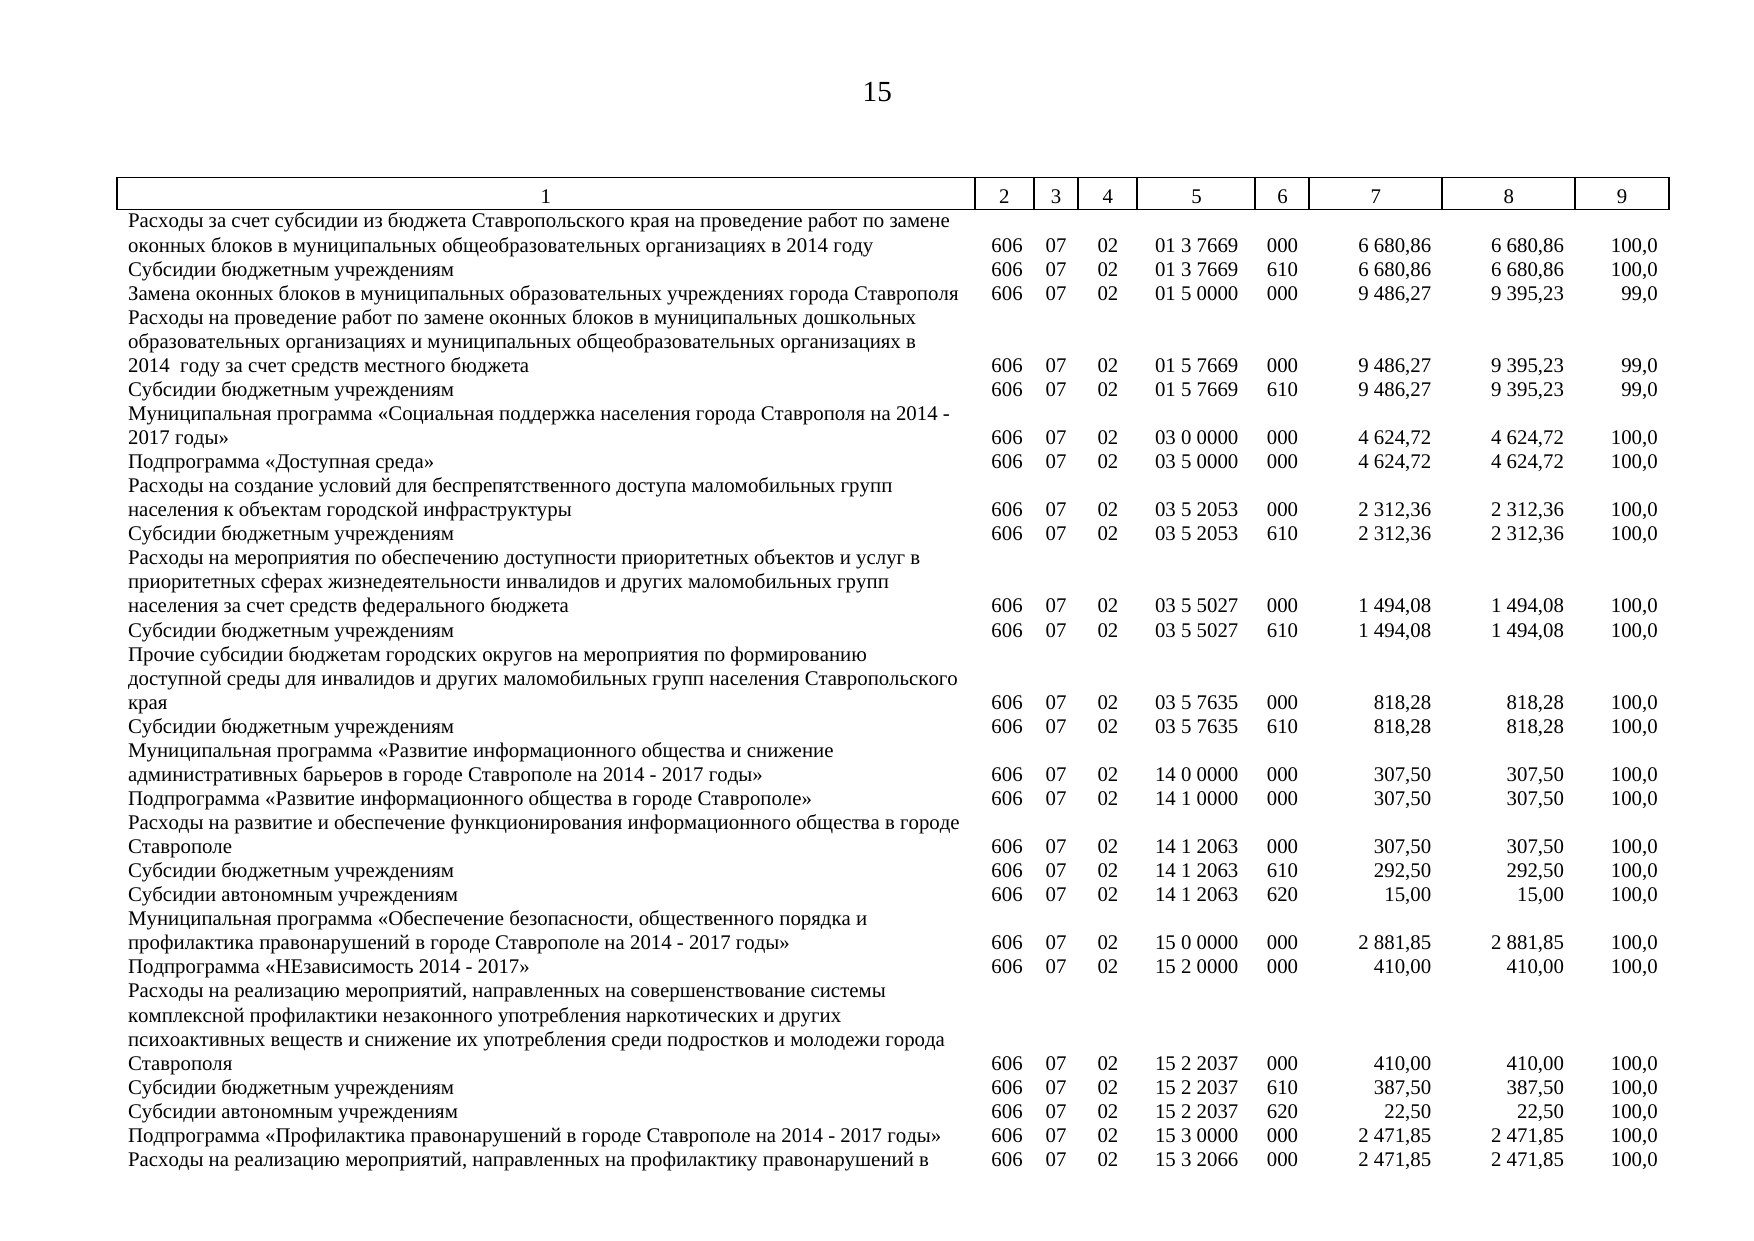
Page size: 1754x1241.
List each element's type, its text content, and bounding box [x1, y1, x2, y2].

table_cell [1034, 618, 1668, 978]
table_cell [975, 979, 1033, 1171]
table_header 6 [1256, 178, 1308, 208]
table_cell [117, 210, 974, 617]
table_header 8 [1443, 178, 1574, 208]
table_header 7 [1310, 178, 1441, 208]
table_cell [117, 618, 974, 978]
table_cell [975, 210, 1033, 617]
table_header 3 [1035, 178, 1077, 208]
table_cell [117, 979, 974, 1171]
table_header 4 [1079, 178, 1136, 208]
table_header 9 [1576, 178, 1668, 208]
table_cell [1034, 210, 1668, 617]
table_header 5 [1138, 178, 1254, 208]
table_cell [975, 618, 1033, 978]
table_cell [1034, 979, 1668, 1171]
table_header 2 [976, 178, 1033, 208]
table_header 1 [118, 178, 974, 208]
